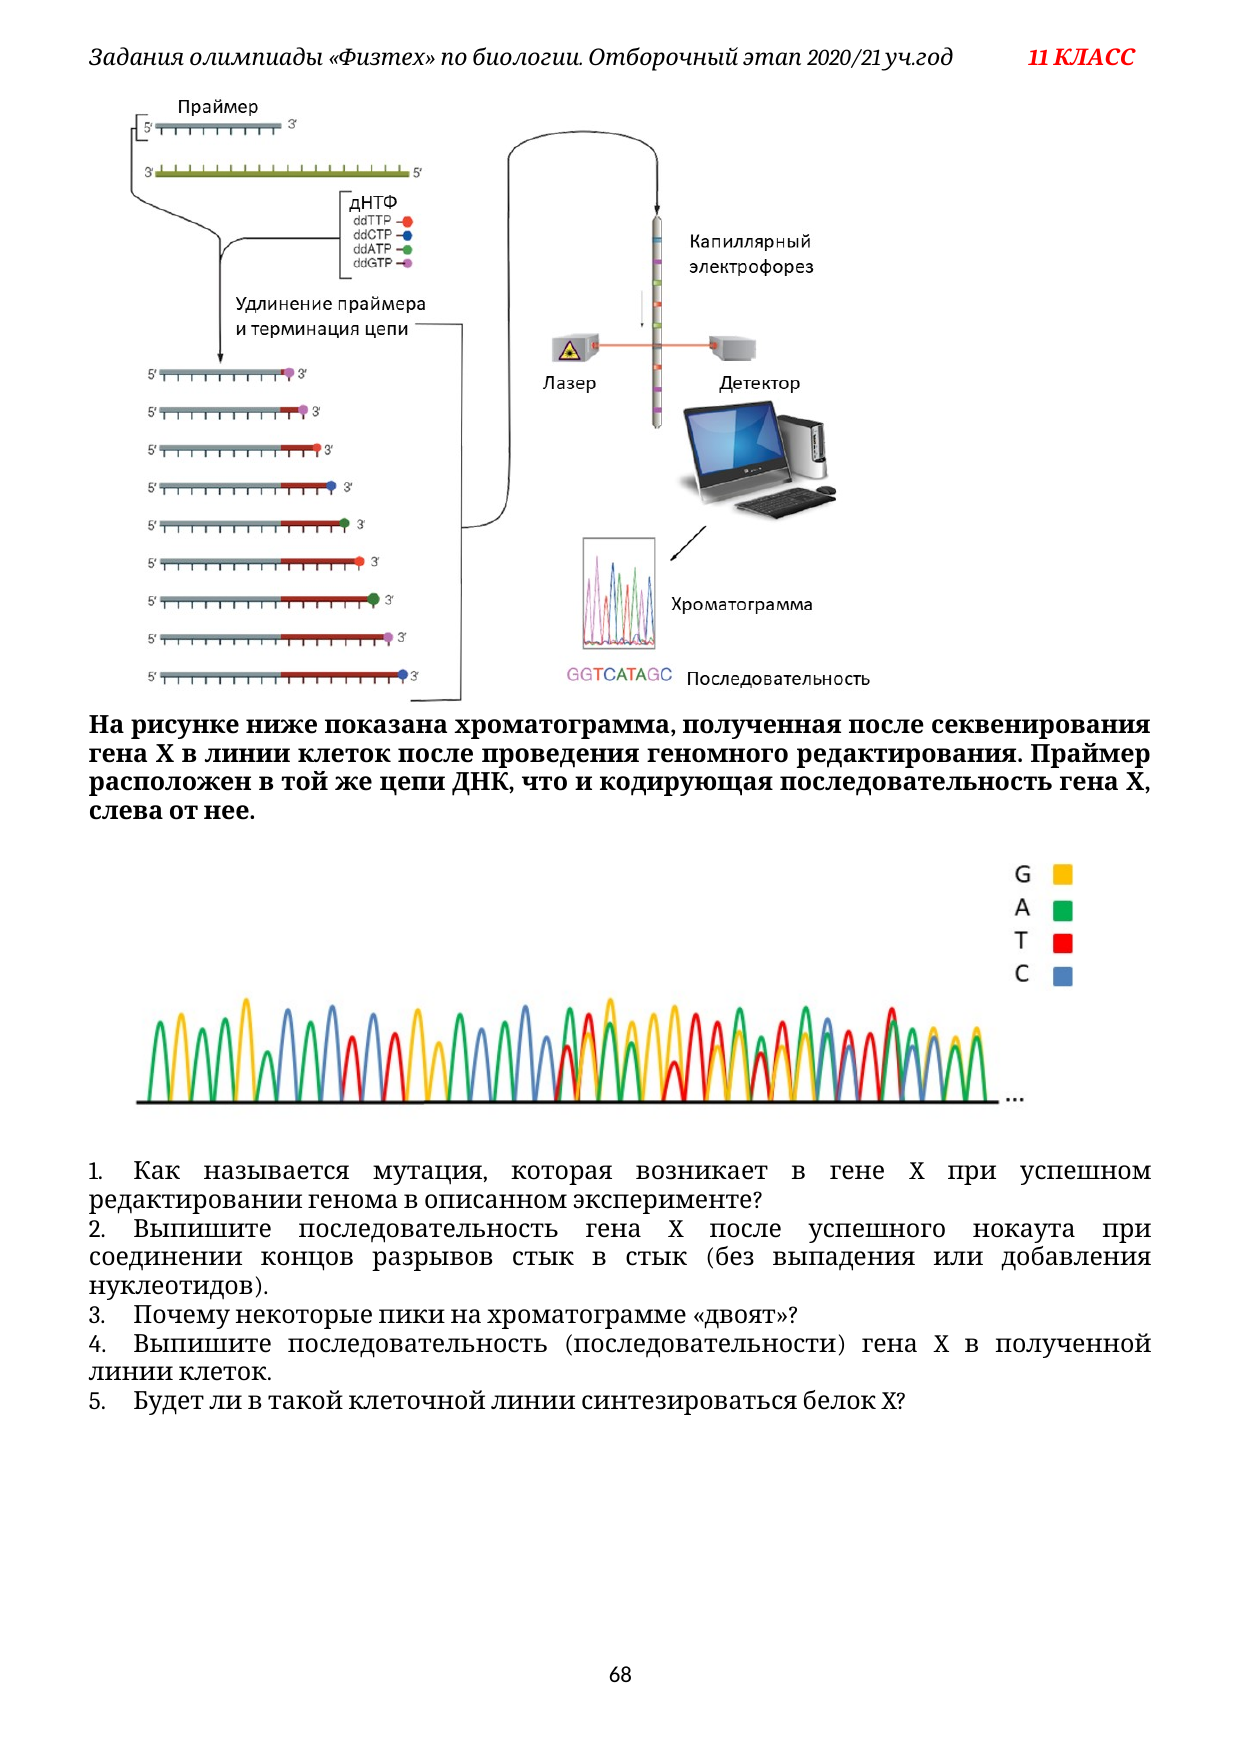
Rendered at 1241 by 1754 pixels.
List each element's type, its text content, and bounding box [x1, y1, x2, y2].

list Выпишите последовательность (последовательности) гена X в полученной линии клеток. [89, 1329, 1152, 1387]
list Выпишите последовательность гена X после успешного нокаута при соединении концов разрывов стык в стык (без выпадения или добавления нуклеотидов). [89, 1214, 1152, 1301]
list Как называется мутация, которая возникает в гене X при успешном редактировании генома в описанном эксперименте? [89, 1157, 1152, 1214]
picture [88, 89, 919, 711]
list Будет ли в такой клеточной линии синтезироваться белок X? [89, 1387, 1152, 1416]
list Почему некоторые пики на хроматограмме «двоят»? [89, 1301, 1152, 1329]
picture [88, 825, 1182, 1157]
text На рисунке ниже показана хроматограмма, полученная после секвенирования гена Х в линии клеток после проведения геномного редактирования. Праймер расположен в той же цепи ДНК, что и кодирующая последовательность гена Х, слева от нее. [89, 711, 1152, 825]
